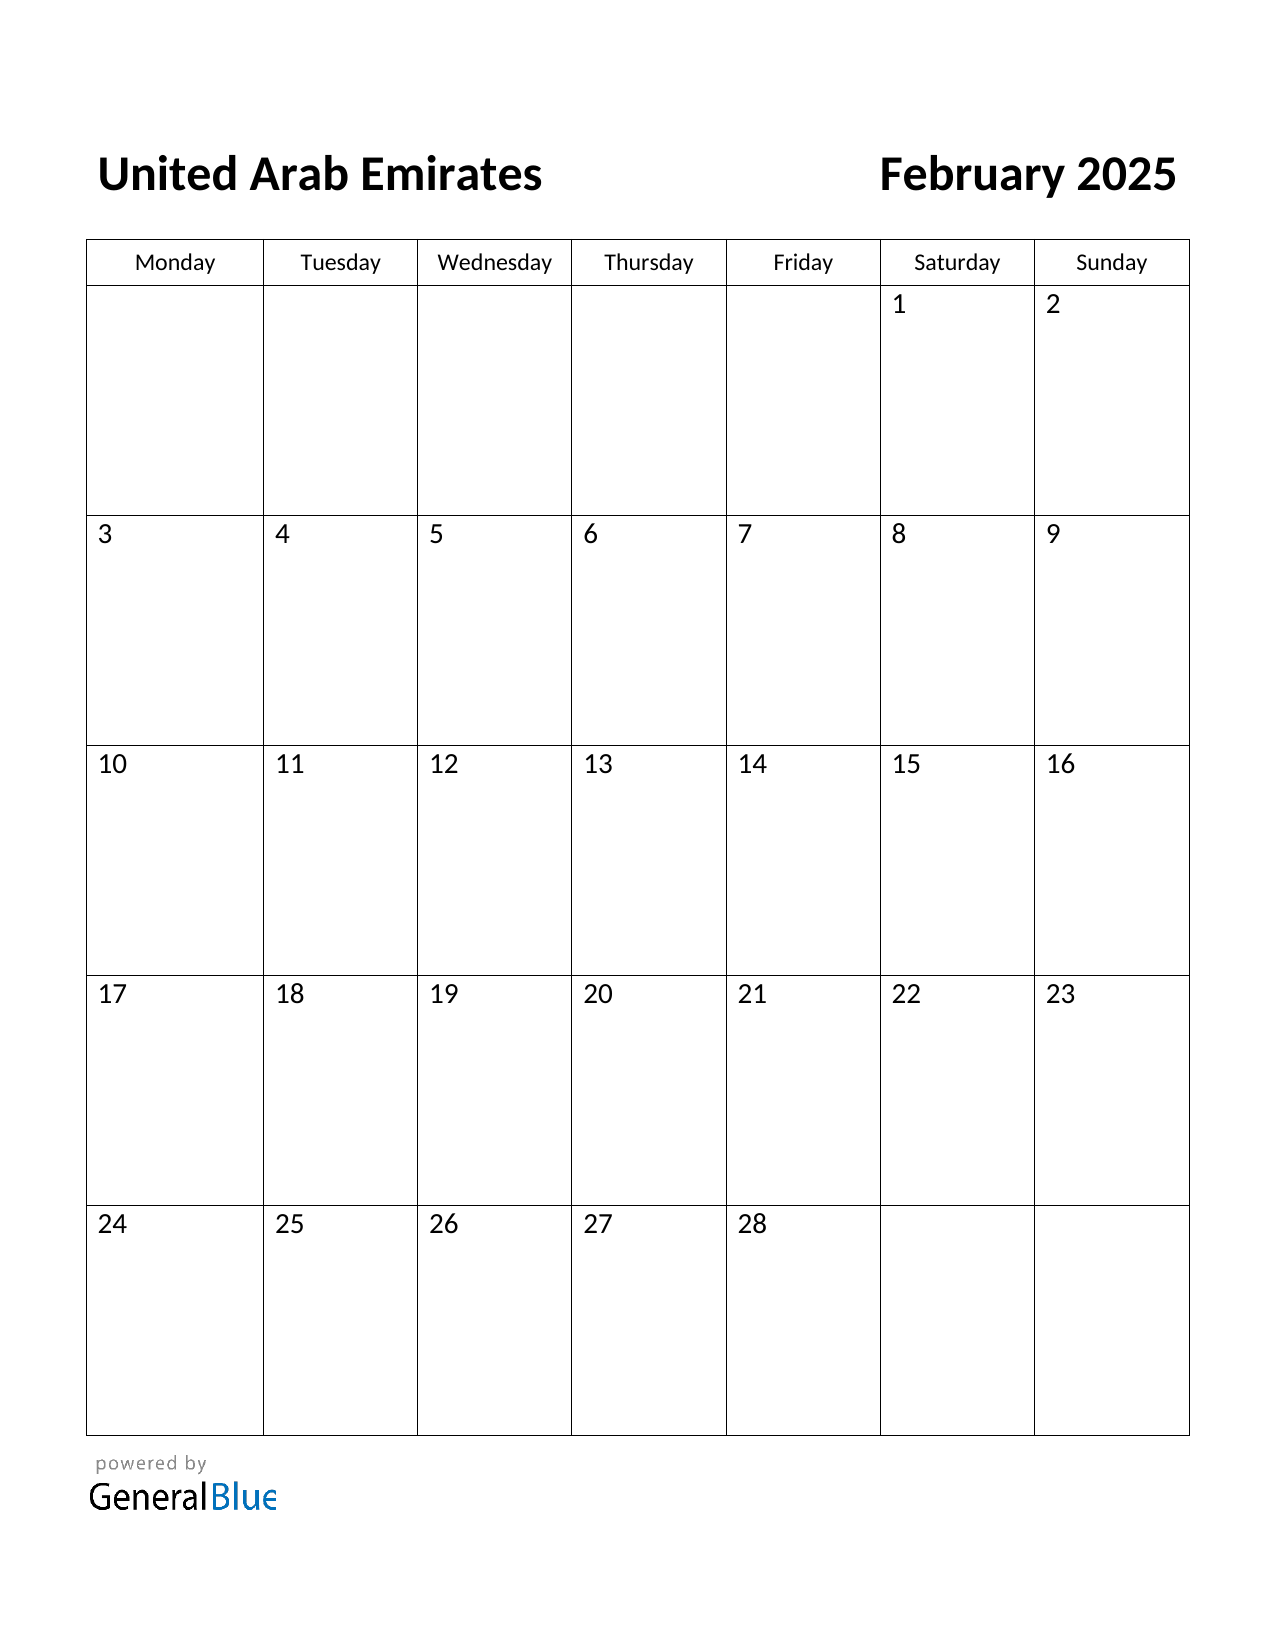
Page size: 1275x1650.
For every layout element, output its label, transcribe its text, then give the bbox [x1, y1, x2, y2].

table_cell 5 [418, 516, 571, 548]
table_cell [881, 1206, 1034, 1238]
table_cell 23 [1035, 976, 1189, 1008]
table_cell [264, 1238, 417, 1434]
table_cell 18 [264, 976, 417, 1008]
table_cell 20 [572, 976, 726, 1008]
table_cell [264, 286, 417, 318]
table_cell [727, 1238, 880, 1434]
table_cell [1035, 548, 1189, 744]
table_cell [418, 778, 571, 974]
table_cell 10 [87, 746, 263, 778]
table_cell 7 [727, 516, 880, 548]
table_cell 1 [881, 286, 1034, 318]
table_cell [572, 778, 726, 974]
table_cell [87, 1008, 263, 1204]
table_cell [418, 286, 571, 318]
table_cell 13 [572, 746, 726, 778]
table_cell Friday [727, 240, 880, 284]
table_cell 4 [264, 516, 417, 548]
table_cell [87, 778, 263, 974]
table_cell 14 [727, 746, 880, 778]
table_cell [87, 318, 263, 514]
table_cell 22 [881, 976, 1034, 1008]
table_header United Arab Emirates [86, 105, 572, 239]
table_cell [264, 1008, 417, 1204]
table_cell [727, 548, 880, 744]
table_cell 8 [881, 516, 1034, 548]
table_cell [881, 1238, 1034, 1434]
table_cell 27 [572, 1206, 726, 1238]
table_cell [572, 1238, 726, 1434]
table_cell [727, 778, 880, 974]
picture [88, 1452, 276, 1515]
table_cell [1035, 1238, 1189, 1434]
table_cell [1035, 1008, 1189, 1204]
table_cell Saturday [881, 240, 1034, 284]
table_cell 9 [1035, 516, 1189, 548]
table_cell 28 [727, 1206, 880, 1238]
table_cell [418, 318, 571, 514]
table_cell 16 [1035, 746, 1189, 778]
table_cell 12 [418, 746, 571, 778]
table_cell [572, 548, 726, 744]
table_cell 3 [87, 516, 263, 548]
table_cell [87, 1238, 263, 1434]
table_cell 19 [418, 976, 571, 1008]
table_cell [418, 548, 571, 744]
table_cell [418, 1008, 571, 1204]
table_cell [264, 318, 417, 514]
table_cell [418, 1238, 571, 1434]
table_cell [572, 1008, 726, 1204]
table_cell 24 [87, 1206, 263, 1238]
table_cell [264, 548, 417, 744]
table_cell Wednesday [418, 240, 571, 284]
table_cell Monday [87, 240, 263, 284]
table_cell [727, 286, 880, 318]
table_cell Thursday [572, 240, 726, 284]
table_cell [87, 548, 263, 744]
table_cell [86, 1436, 1189, 1534]
table_cell [1035, 318, 1189, 514]
table_cell [264, 778, 417, 974]
table_cell [1035, 778, 1189, 974]
table_cell 15 [881, 746, 1034, 778]
table_cell Tuesday [264, 240, 417, 284]
table_cell [881, 318, 1034, 514]
table_cell 21 [727, 976, 880, 1008]
table_cell 11 [264, 746, 417, 778]
table_cell 17 [87, 976, 263, 1008]
table_cell 2 [1035, 286, 1189, 318]
table_cell [881, 778, 1034, 974]
table_cell [572, 286, 726, 318]
table_cell [87, 286, 263, 318]
table_cell 6 [572, 516, 726, 548]
table_cell [727, 1008, 880, 1204]
table_cell [881, 548, 1034, 744]
table_cell [727, 318, 880, 514]
table_header February 2025 [572, 105, 1189, 239]
table_cell Sunday [1035, 240, 1189, 284]
table_cell [572, 318, 726, 514]
table_cell 26 [418, 1206, 571, 1238]
table_cell [881, 1008, 1034, 1204]
table_cell [1035, 1206, 1189, 1238]
table_cell 25 [264, 1206, 417, 1238]
